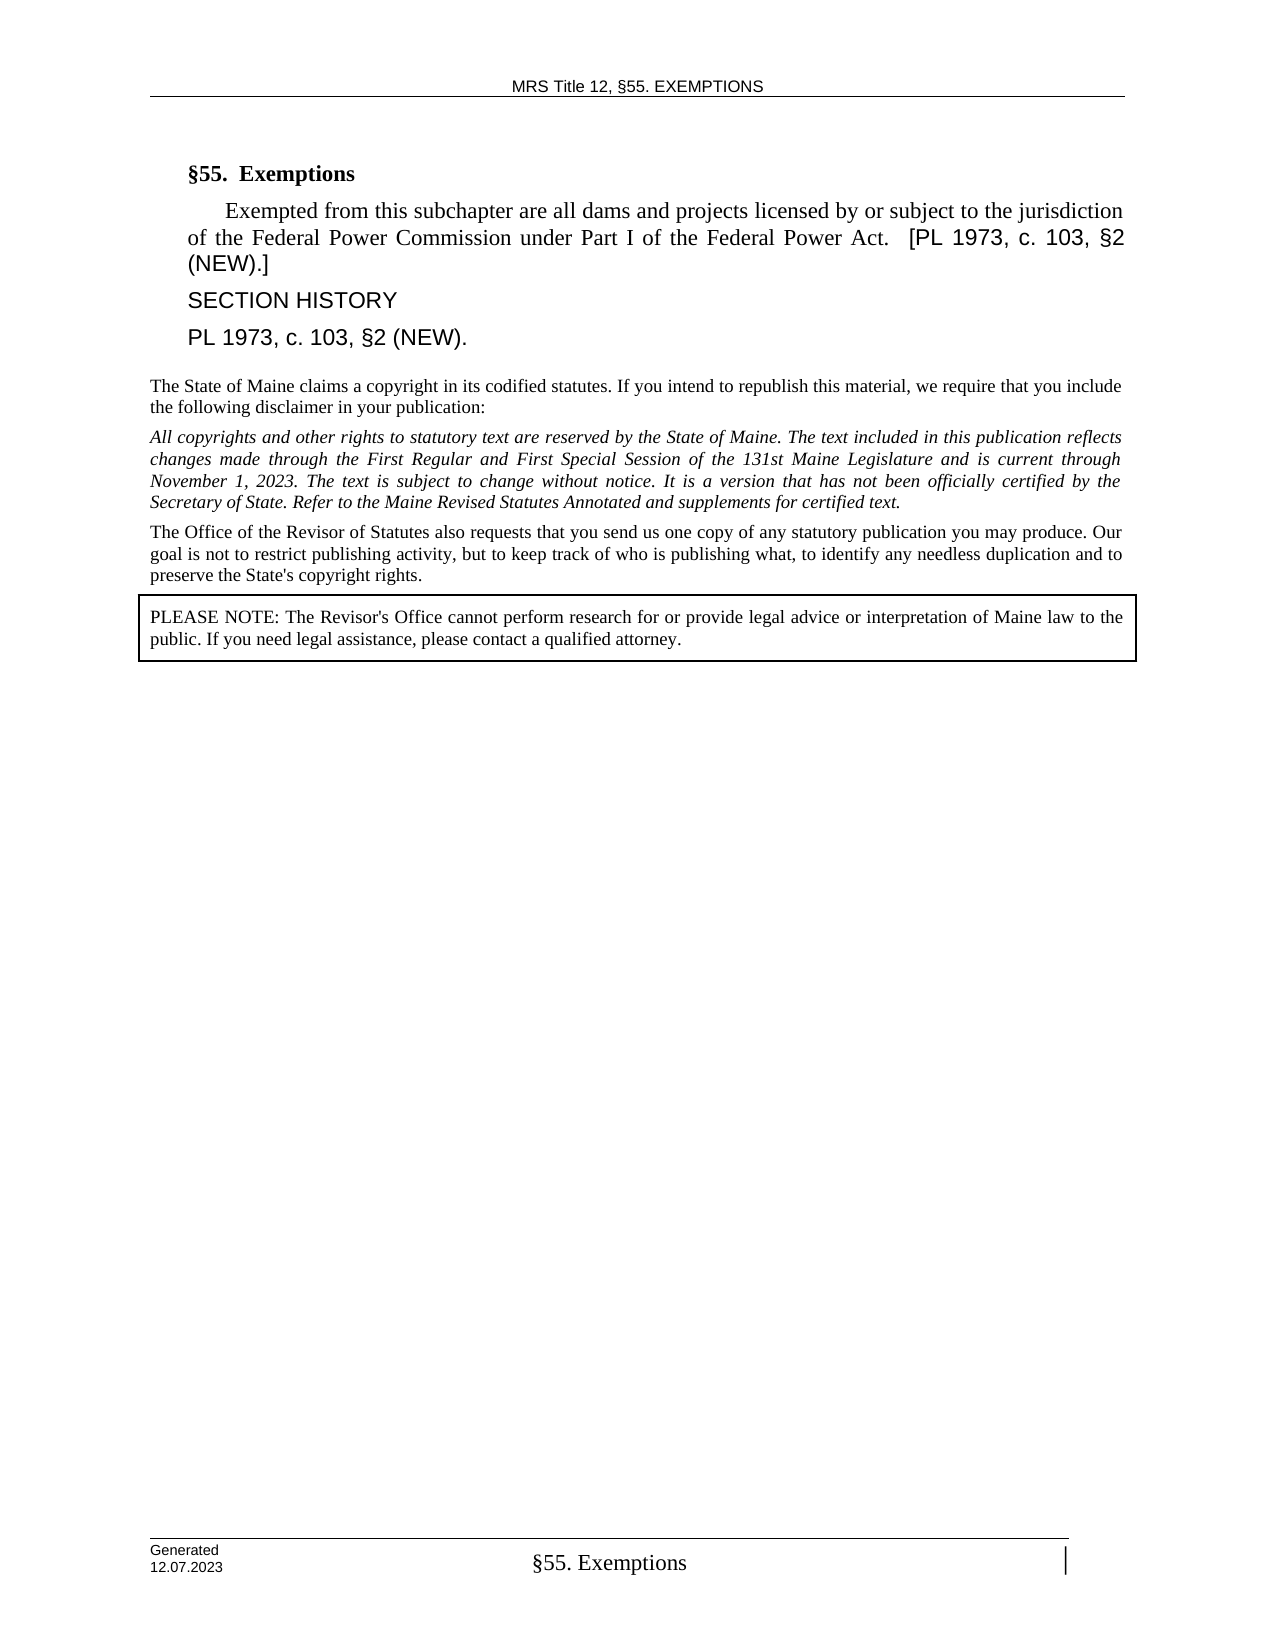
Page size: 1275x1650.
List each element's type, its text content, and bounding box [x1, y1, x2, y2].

text The State of Maine claims a copyright in its codified statutes. If you intend to republish this material, we require that you include the following disclaimer in your publication: [150, 375, 1125, 418]
text Exempted from this subchapter are all dams and projects licensed by or subject to the jurisdiction of the Federal Power Commission under Part I of the Federal Power Act. [PL 1973, c. 103, §2 (NEW).] [187, 197, 1125, 276]
text §55. Exemptions [187, 160, 1125, 187]
text PL 1973, c. 103, §2 (NEW). [187, 323, 1125, 350]
text All copyrights and other rights to statutory text are reserved by the State of Maine. The text included in this publication reflects changes made through the First Regular and First Special Session of the 131st Maine Legislature and is current through November 1, 2023 . The text is subject to change without notice. It is a version that has not been officially certified by the Secretary of State. Refer to the Maine Revised Statutes Annotated and supplements for certified text. [150, 426, 1125, 513]
text SECTION HISTORY [187, 287, 1125, 313]
text The Office of the Revisor of Statutes also requests that you send us one copy of any statutory publication you may produce. Our goal is not to restrict publishing activity, but to keep track of who is publishing what, to identify any needless duplication and to preserve the State's copyright rights. [150, 521, 1125, 586]
text PLEASE NOTE: The Revisor's Office cannot perform research for or provide legal advice or interpretation of Maine law to the public. If you need legal assistance, please contact a qualified attorney. [140, 596, 1135, 660]
